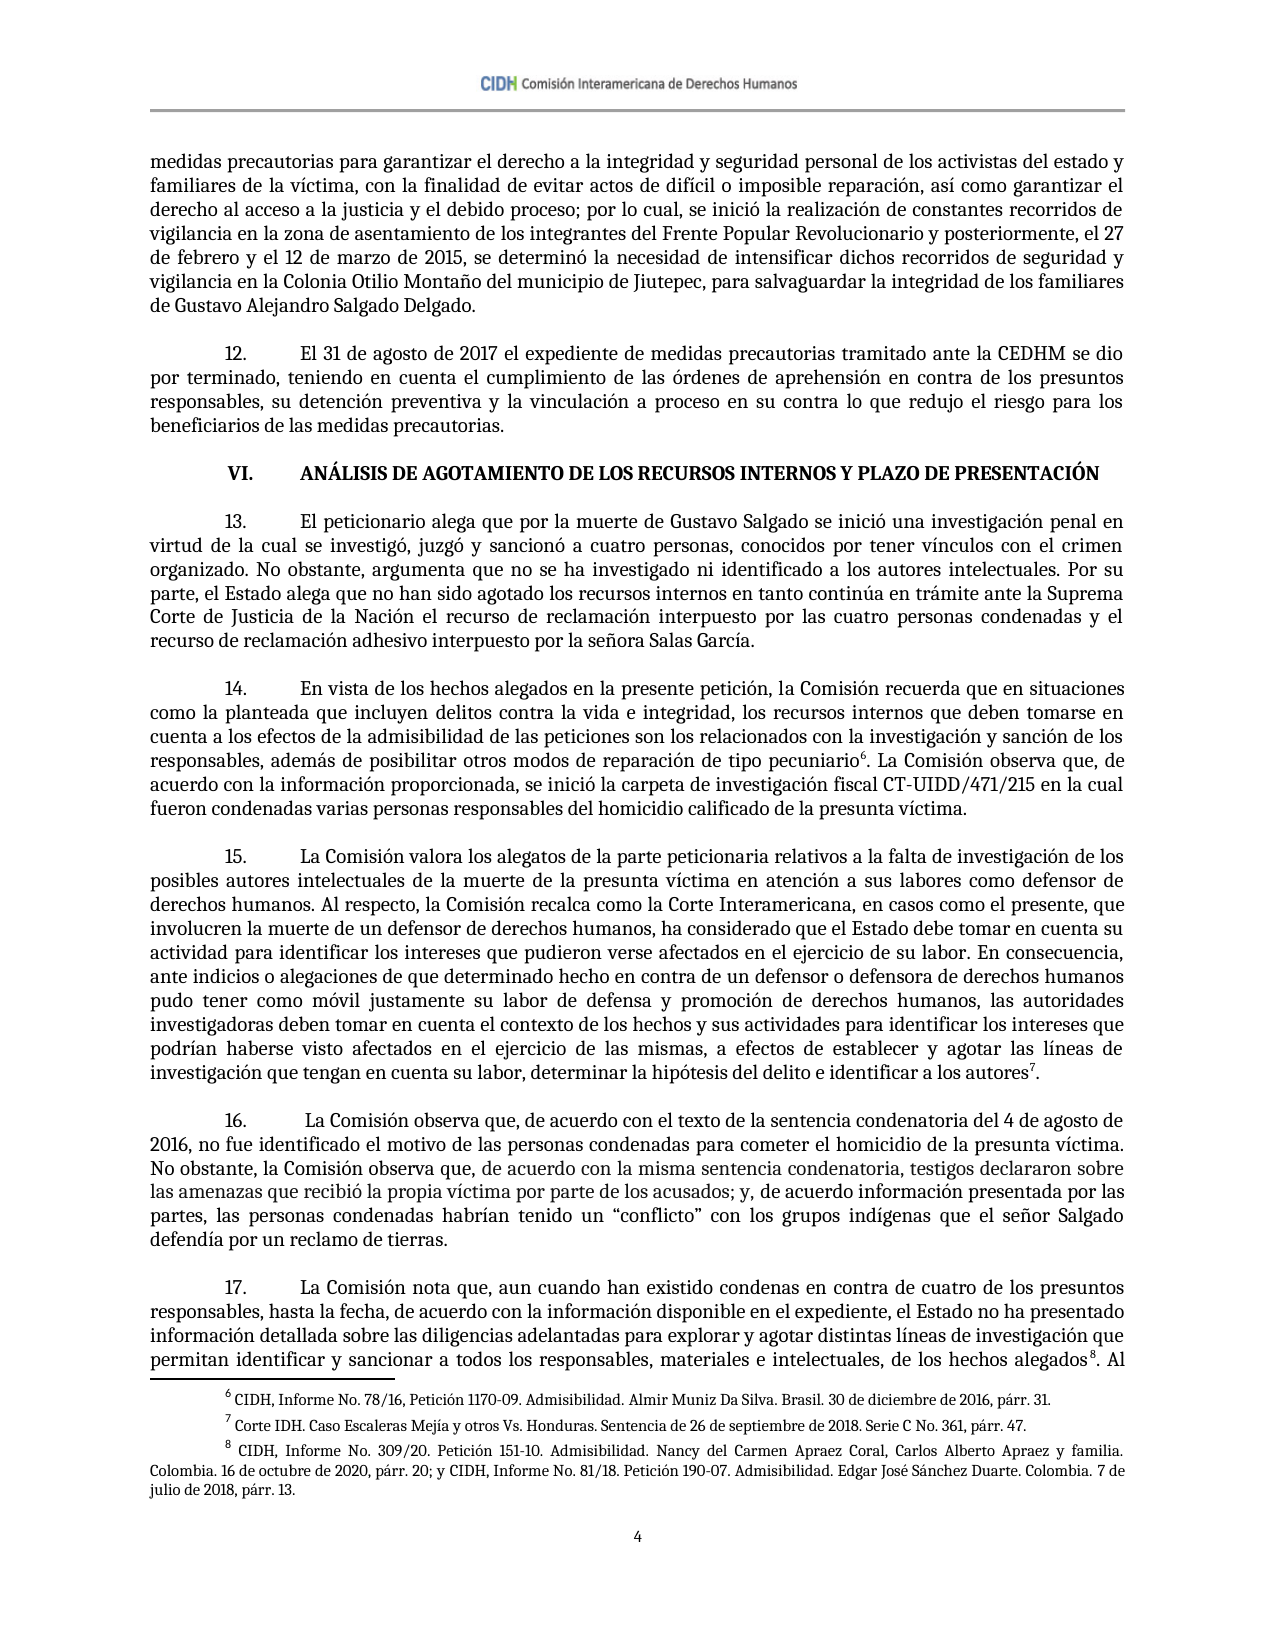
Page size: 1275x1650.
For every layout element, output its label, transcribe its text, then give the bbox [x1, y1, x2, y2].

list El 31 de agosto de 2017 el expediente de medidas precautorias tramitado ante la CEDHM se dio por terminado, teniendo en cuenta el cumplimiento de las órdenes de aprehensión en contra de los presuntos responsables, su detención preventiva y la vinculación a proceso en su contra lo que redujo el riesgo para los beneficiarios de las medidas precautorias. [150, 342, 1125, 437]
list ANÁLISIS DE AGOTAMIENTO DE LOS RECURSOS INTERNOS Y PLAZO DE PRESENTACIÓN [150, 461, 1125, 485]
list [150, 150, 1125, 318]
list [150, 1276, 1125, 1372]
list El peticionario alega que por la muerte de Gustavo Salgado se inició una investigación penal en virtud de la cual se investigó, juzgó y sancionó a cuatro personas, conocidos por tener vínculos con el crimen organizado. No obstante, argumenta que no se ha investigado ni identificado a los autores intelectuales. Por su parte, el Estado alega que no han sido agotado los recursos internos en tanto continúa en trámite ante la Suprema Corte de Justicia de la Nación el recurso de reclamación interpuesto por las cuatro personas condenadas y el recurso de reclamación adhesivo interpuesto por la señora Salas García. [150, 509, 1125, 653]
list La Comisión valora los alegatos de la parte peticionaria relativos a la falta de investigación de los posibles autores intelectuales de la muerte de la presunta víctima en atención a sus labores como defensor de derechos humanos. Al respecto, la Comisión recalca como la Corte Interamericana, en casos como el presente, que involucren la muerte de un defensor de derechos humanos, ha considerado que el Estado debe tomar en cuenta su actividad para identificar los intereses que pudieron verse afectados en el ejercicio de su labor. En consecuencia, ante indicios o alegaciones de que determinado hecho en contra de un defensor o defensora de derechos humanos pudo tener como móvil justamente su labor de defensa y promoción de derechos humanos, las autoridades investigadoras deben tomar en cuenta el contexto de los hechos y sus actividades para identificar los intereses que podrían haberse visto afectados en el ejercicio de las mismas, a efectos de establecer y agotar las líneas de investigación que tengan en cuenta su labor, determinar la hipótesis del delito e identificar a los autores. [150, 845, 1125, 1084]
list La Comisión observa que, de acuerdo con el texto de la sentencia condenatoria del 4 de agosto de 2016, no fue identificado el motivo de las personas condenadas para cometer el homicidio de la presunta víctima. No obstante, la Comisión observa que, de acuerdo con la misma sentencia condenatoria, testigos declararon sobre las amenazas que recibió la propia víctima por parte de los acusados; y, de acuerdo información presentada por las partes, las personas condenadas habrían tenido un “conflicto” con los grupos indígenas que el señor Salgado defendía por un reclamo de tierras. [150, 1108, 1125, 1252]
list En vista de los hechos alegados en la presente petición, la Comisión recuerda que en situaciones como la planteada que incluyen delitos contra la vida e integridad, los recursos internos que deben tomarse en cuenta a los efectos de la admisibilidad de las peticiones son los relacionados con la investigación y sanción de los responsables, además de posibilitar otros modos de reparación de tipo pecuniario. La Comisión observa que, de acuerdo con la información proporcionada, se inició la carpeta de investigación fiscal CT-UIDD/471/215 en la cual fueron condenadas varias personas responsables del homicidio calificado de la presunta víctima. [150, 677, 1125, 821]
picture [475, 75, 800, 93]
